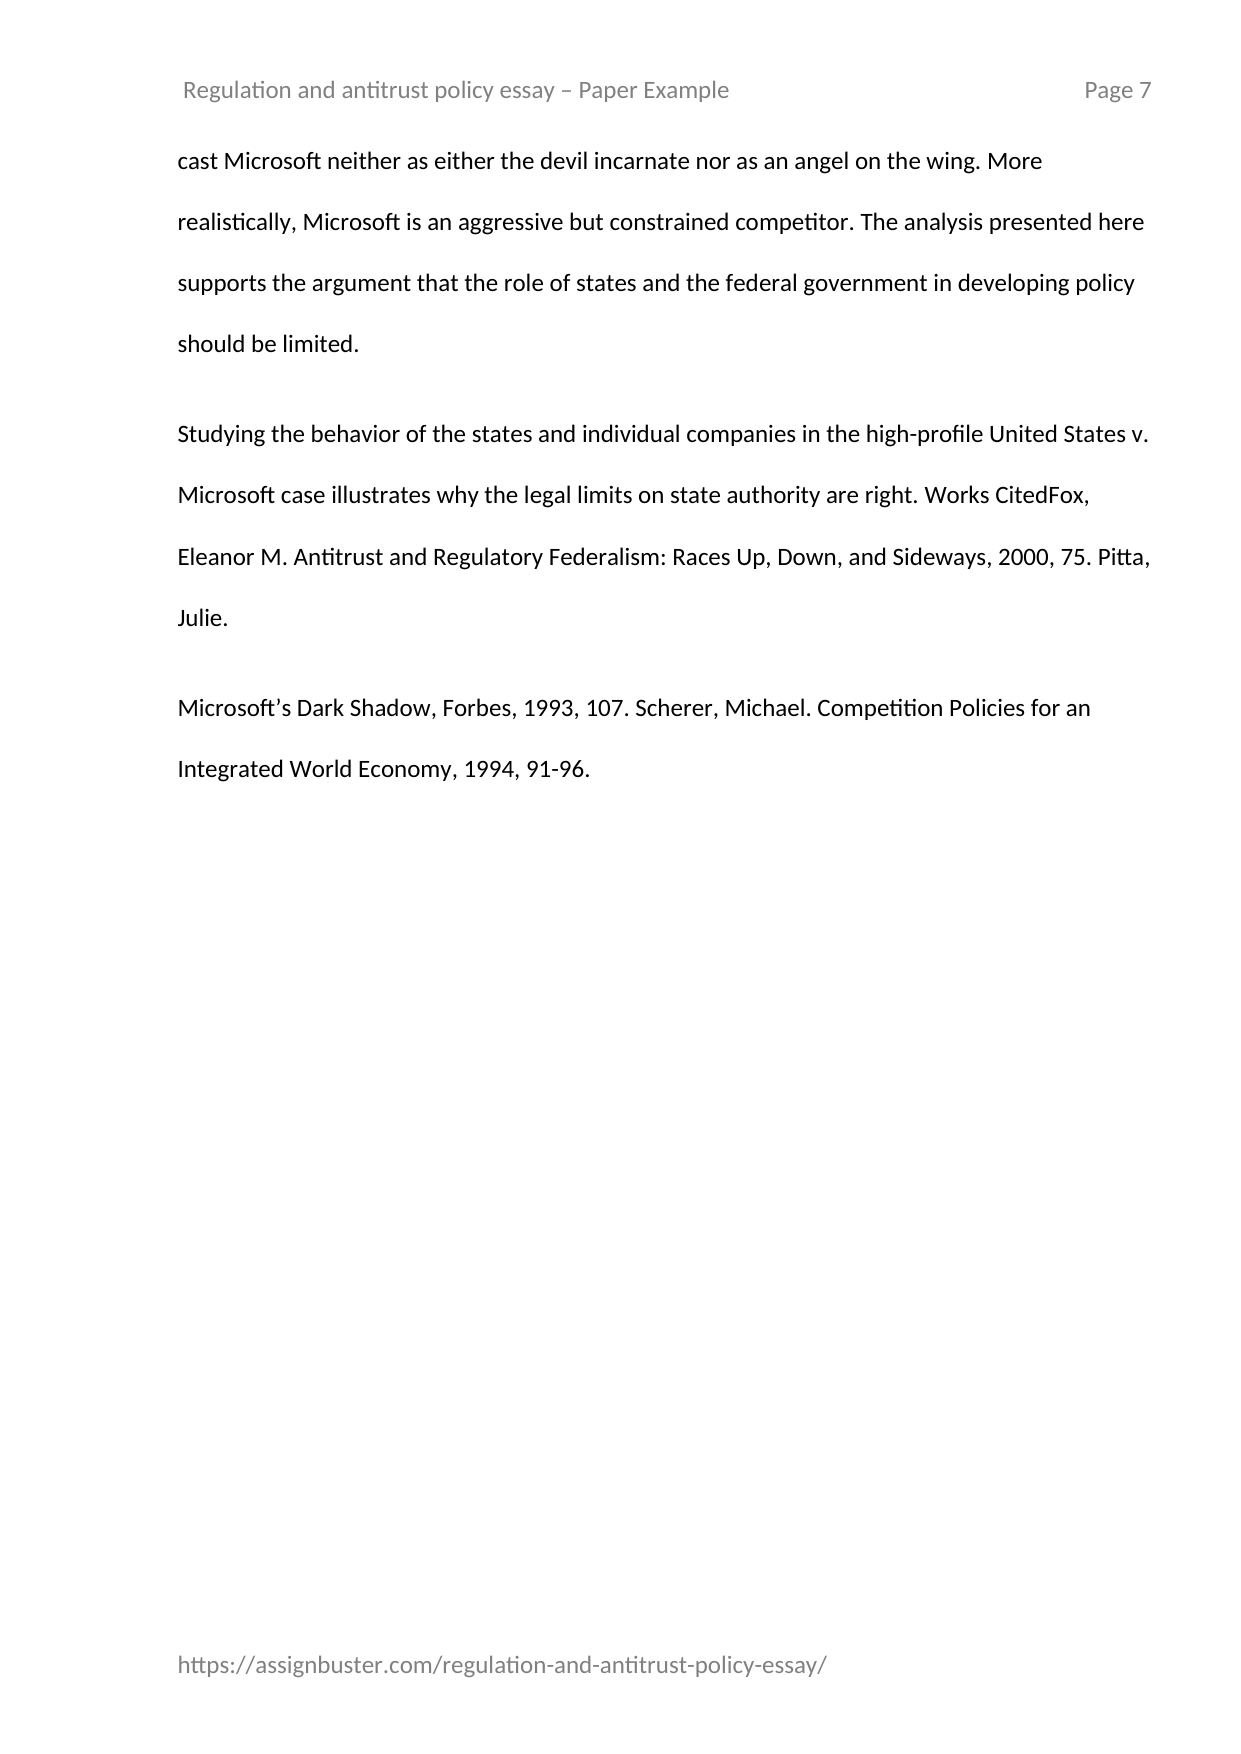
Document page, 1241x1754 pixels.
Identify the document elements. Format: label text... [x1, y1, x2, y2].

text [177, 145, 1152, 359]
text Studying the behavior of the states and individual companies in the high-profile United States v. Microsoft case illustrates why the legal limits on state authority are right. Works CitedFox, Eleanor M. Antitrust and Regulatory Federalism: Races Up, Down, and Sideways, 2000, 75. Pitta, Julie. [177, 419, 1152, 632]
text Microsoft’s Dark Shadow, Forbes, 1993, 107. Scherer, Michael. Competition Policies for an Integrated World Economy, 1994, 91-96. [177, 692, 1152, 784]
